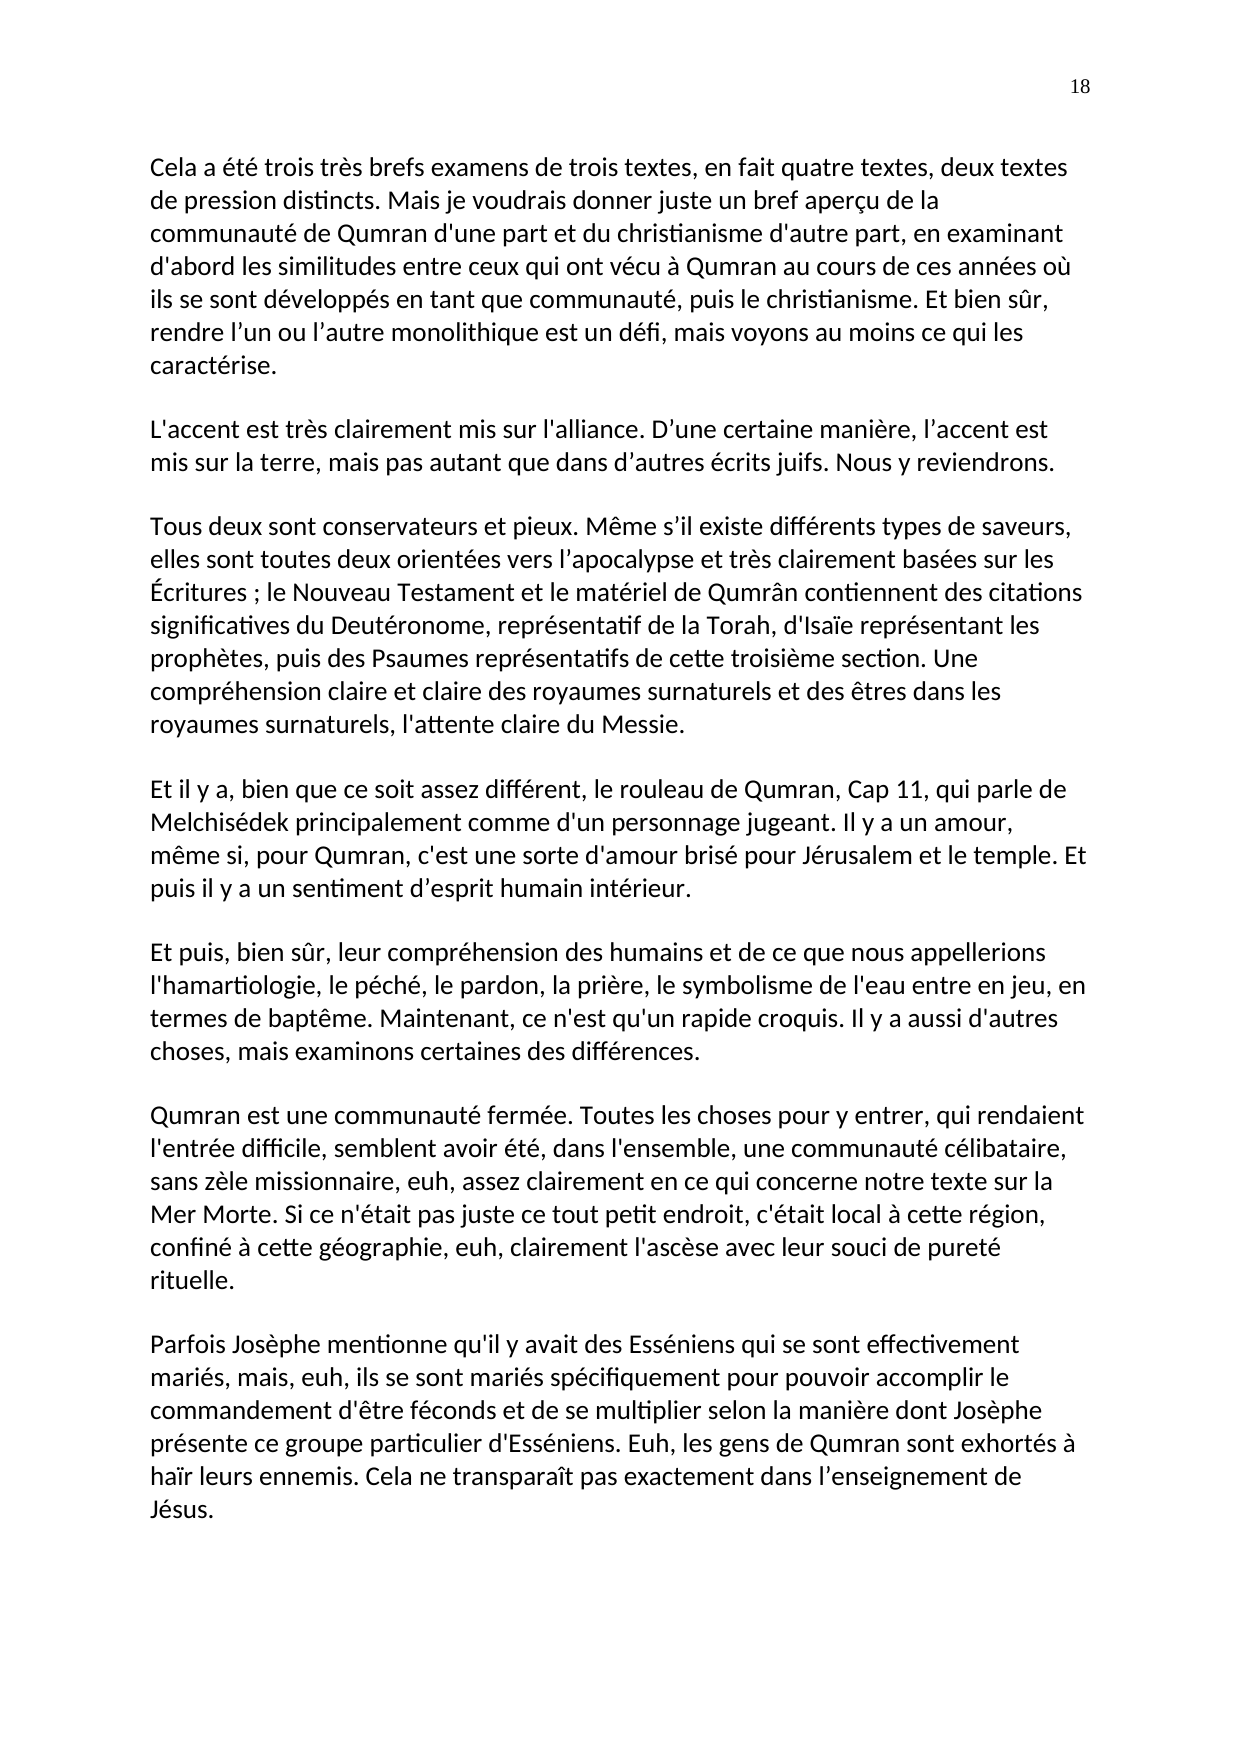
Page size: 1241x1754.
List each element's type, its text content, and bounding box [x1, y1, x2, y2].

text Et il y a, bien que ce soit assez différent, le rouleau de Qumran, Cap 11, qui parle de Melchisédek principalement comme d'un personnage jugeant. Il y a un amour, même si, pour Qumran, c'est une sorte d'amour brisé pour Jérusalem et le temple. Et puis il y a un sentiment d’esprit humain intérieur. [150, 772, 1090, 904]
text Et puis, bien sûr, leur compréhension des humains et de ce que nous appellerions l'hamartiologie, le péché, le pardon, la prière, le symbolisme de l'eau entre en jeu, en termes de baptême. Maintenant, ce n'est qu'un rapide croquis. Il y a aussi d'autres choses, mais examinons certaines des différences. [150, 935, 1090, 1067]
text Tous deux sont conservateurs et pieux. Même s’il existe différents types de saveurs, elles sont toutes deux orientées vers l’apocalypse et très clairement basées sur les Écritures ; le Nouveau Testament et le matériel de Qumrân contiennent des citations significatives du Deutéronome, représentatif de la Torah, d'Isaïe représentant les prophètes, puis des Psaumes représentatifs de cette troisième section. Une compréhension claire et claire des royaumes surnaturels et des êtres dans les royaumes surnaturels, l'attente claire du Messie. [150, 509, 1090, 741]
text Parfois Josèphe mentionne qu'il y avait des Esséniens qui se sont effectivement mariés, mais, euh, ils se sont mariés spécifiquement pour pouvoir accomplir le commandement d'être féconds et de se multiplier selon la manière dont Josèphe présente ce groupe particulier d'Esséniens. Euh, les gens de Qumran sont exhortés à haïr leurs ennemis. Cela ne transparaît pas exactement dans l’enseignement de Jésus. [150, 1327, 1090, 1526]
text L'accent est très clairement mis sur l'alliance. D’une certaine manière, l’accent est mis sur la terre, mais pas autant que dans d’autres écrits juifs. Nous y reviendrons. [150, 412, 1090, 478]
text Cela a été trois très brefs examens de trois textes, en fait quatre textes, deux textes de pression distincts. Mais je voudrais donner juste un bref aperçu de la communauté de Qumran d'une part et du christianisme d'autre part, en examinant d'abord les similitudes entre ceux qui ont vécu à Qumran au cours de ces années où ils se sont développés en tant que communauté, puis le christianisme. Et bien sûr, rendre l’un ou l’autre monolithique est un défi, mais voyons au moins ce qui les caractérise. [150, 150, 1090, 381]
text Qumran est une communauté fermée. Toutes les choses pour y entrer, qui rendaient l'entrée difficile, semblent avoir été, dans l'ensemble, une communauté célibataire, sans zèle missionnaire, euh, assez clairement en ce qui concerne notre texte sur la Mer Morte. Si ce n'était pas juste ce tout petit endroit, c'était local à cette région, confiné à cette géographie, euh, clairement l'ascèse avec leur souci de pureté rituelle. [150, 1098, 1090, 1296]
